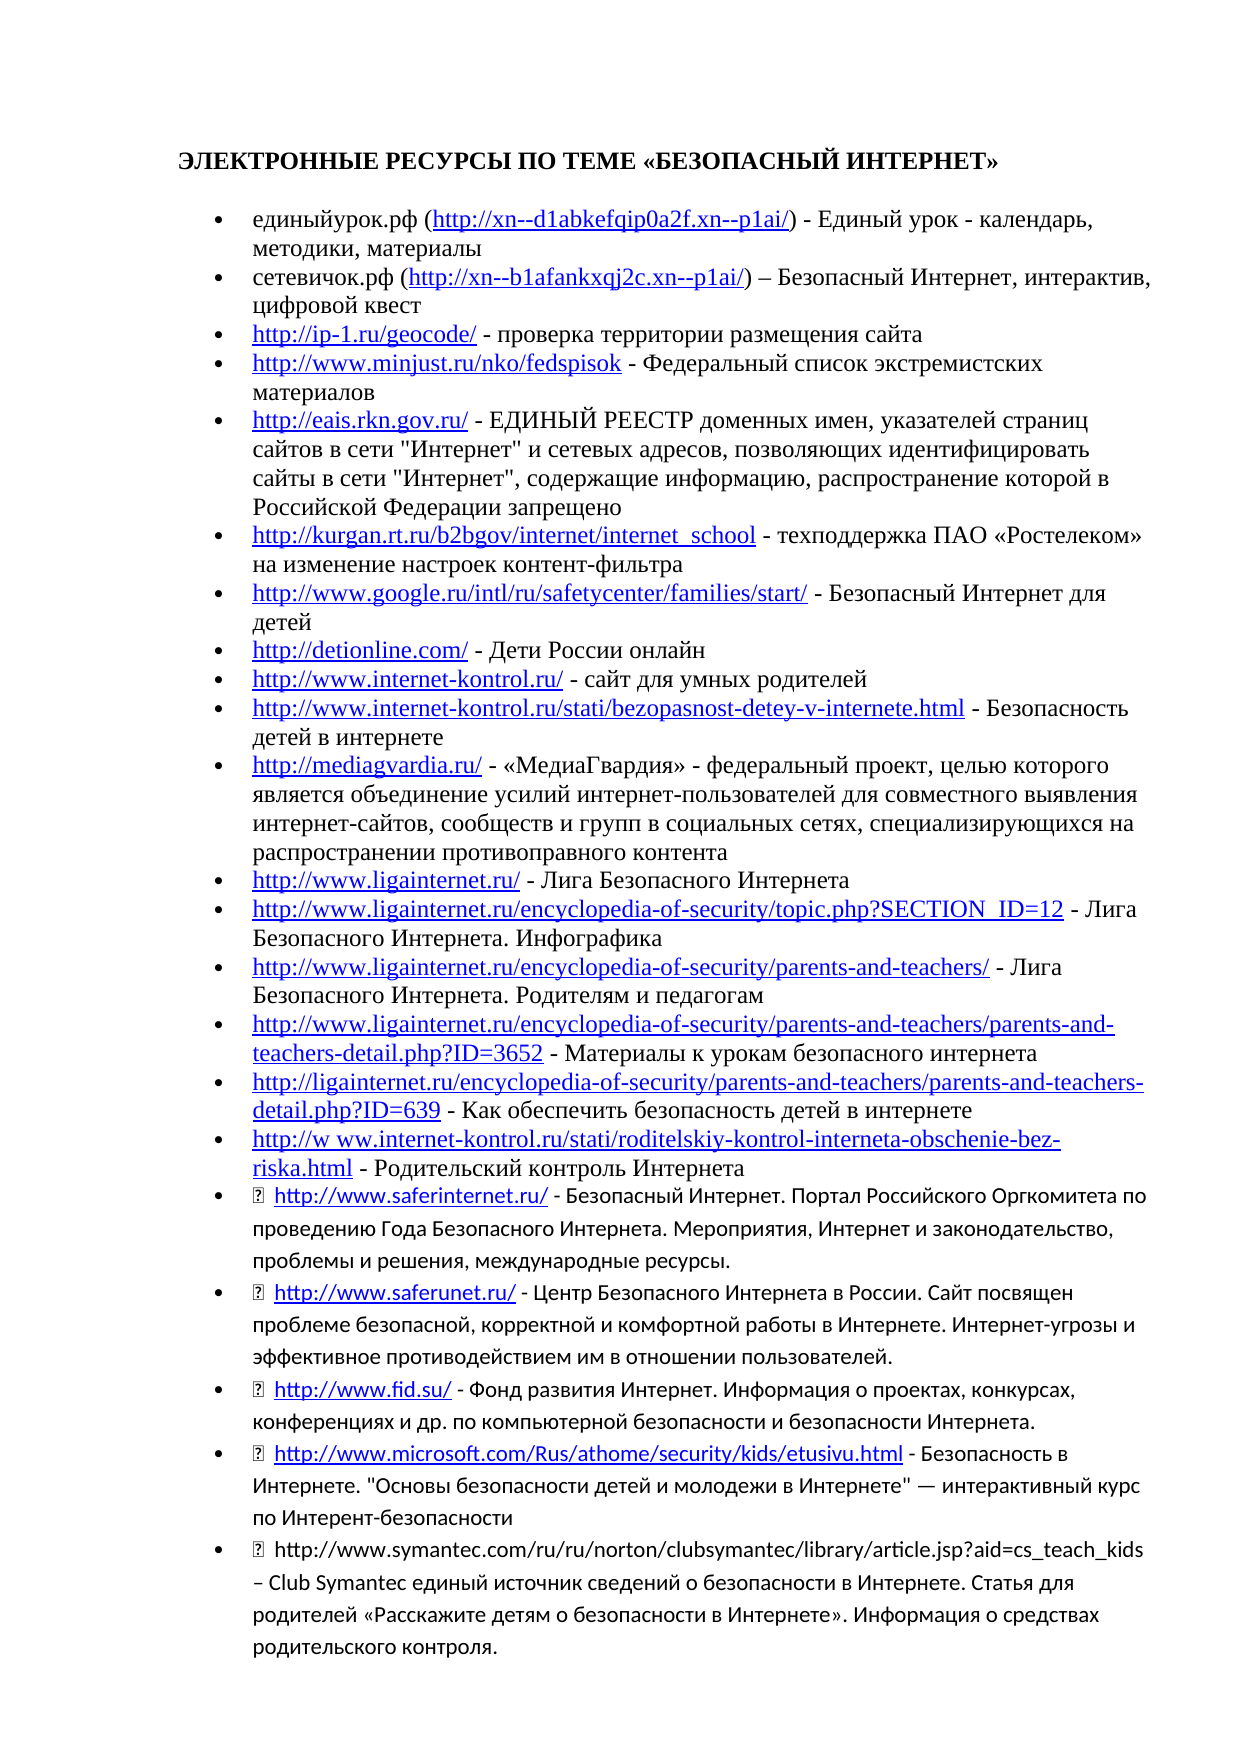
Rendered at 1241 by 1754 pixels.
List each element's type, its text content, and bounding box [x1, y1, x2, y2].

list  http://www.saferinternet.ru/ - Безопасный Интернет. Портал Российского Оргкомитета по проведению Года Безопасного Интернета. Мероприятия, Интернет и законодательство, проблемы и решения, международные ресурсы. [215, 1182, 1152, 1274]
list http://ligainternet.ru/encyclopedia-of-security/parents-and-teachers/parents-and-teachers-detail.php?ID=639 - Как обеспечить безопасность детей в интернете [215, 1067, 1152, 1124]
list http://www.minjust.ru/nko/fedspisok - Федеральный список экстремистских материалов [215, 348, 1152, 405]
list  http://www.saferunet.ru/ - Центр Безопасного Интернета в России. Сайт посвящен проблеме безопасной, корректной и комфортной работы в Интернете. Интернет-угрозы и эффективное противодействием им в отношении пользователей. [215, 1278, 1152, 1371]
list http://www.internet-kontrol.ru/ - сайт для умных родителей [215, 664, 1152, 693]
list http://w ww.internet-kontrol.ru/stati/roditelskiy-kontrol-interneta-obschenie-bez-riska.html - Родительский контроль Интернета [215, 1124, 1152, 1182]
list http://eais.rkn.gov.ru/ - ЕДИНЫЙ РЕЕСТР доменных имен, указателей страниц сайтов в сети "Интернет" и сетевых адресов, позволяющих идентифицировать сайты в сети "Интернет", содержащие информацию, распространение которой в Российской Федерации запрещено [215, 405, 1152, 520]
list http://detionline.com/ - Дети России онлайн [215, 635, 1152, 664]
text ЭЛЕКТРОННЫЕ РЕСУРСЫ ПО ТЕМЕ «БЕЗОПАСНЫЙ ИНТЕРНЕТ» [177, 146, 1152, 175]
list http://mediagvardia.ru/ - «МедиаГвардия» - федеральный проект, целью которого является объединение усилий интернет-пользователей для совместного выявления интернет-сайтов, сообществ и групп в социальных сетях, специализирующихся на распространении противоправного контента [215, 750, 1152, 865]
list http://www.ligainternet.ru/ - Лига Безопасного Интернета [215, 865, 1152, 894]
list http://www.ligainternet.ru/encyclopedia-of-security/topic.php?SECTION_ID=12 - Лига Безопасного Интернета. Инфографика [215, 894, 1152, 952]
list  http://www.symantec.com/ru/ru/norton/clubsymantec/library/article.jsp?aid=cs_teach_kids – Club Symantec единый источник сведений о безопасности в Интернете. Статья для родителей «Расскажите детям о безопасности в Интернете». Информация о средствах родительского контроля. [215, 1536, 1152, 1660]
list http://www.ligainternet.ru/encyclopedia-of-security/parents-and-teachers/parents-and-teachers-detail.php?ID=3652 - Материалы к урокам безопасного интернета [215, 1009, 1152, 1067]
list http://www.google.ru/intl/ru/safetycenter/families/start/ - Безопасный Интернет для детей [215, 578, 1152, 635]
list http://kurgan.rt.ru/b2bgov/internet/internet_school - техподдержка ПАО «Ростелеком» на изменение настроек контент-фильтра [215, 520, 1152, 578]
list http://ip-1.ru/geocode/ - проверка территории размещения сайта [215, 319, 1152, 348]
list сетевичок.рф (http://xn--b1afankxqj2c.xn--p1ai/) – Безопасный Интернет, интерактив, цифровой квест [215, 262, 1152, 319]
list http://www.ligainternet.ru/encyclopedia-of-security/parents-and-teachers/ - Лига Безопасного Интернета. Родителям и педагогам [215, 952, 1152, 1009]
list  http://www.microsoft.com/Rus/athome/security/kids/etusivu.html - Безопасность в Интернете. "Основы безопасности детей и молодежи в Интернете" — интерактивный курс по Интерент-безопасности [215, 1439, 1152, 1531]
list  http://www.fid.su/ - Фонд развития Интернет. Информация о проектах, конкурсах, конференциях и др. по компьютерной безопасности и безопасности Интернета. [215, 1375, 1152, 1435]
list http://www.internet-kontrol.ru/stati/bezopasnost-detey-v-internete.html - Безопасность детей в интернете [215, 693, 1152, 750]
list единыйурок.рф (http://xn--d1abkefqip0a2f.xn--p1ai/) - Единый урок - календарь, методики, материалы [215, 204, 1152, 262]
